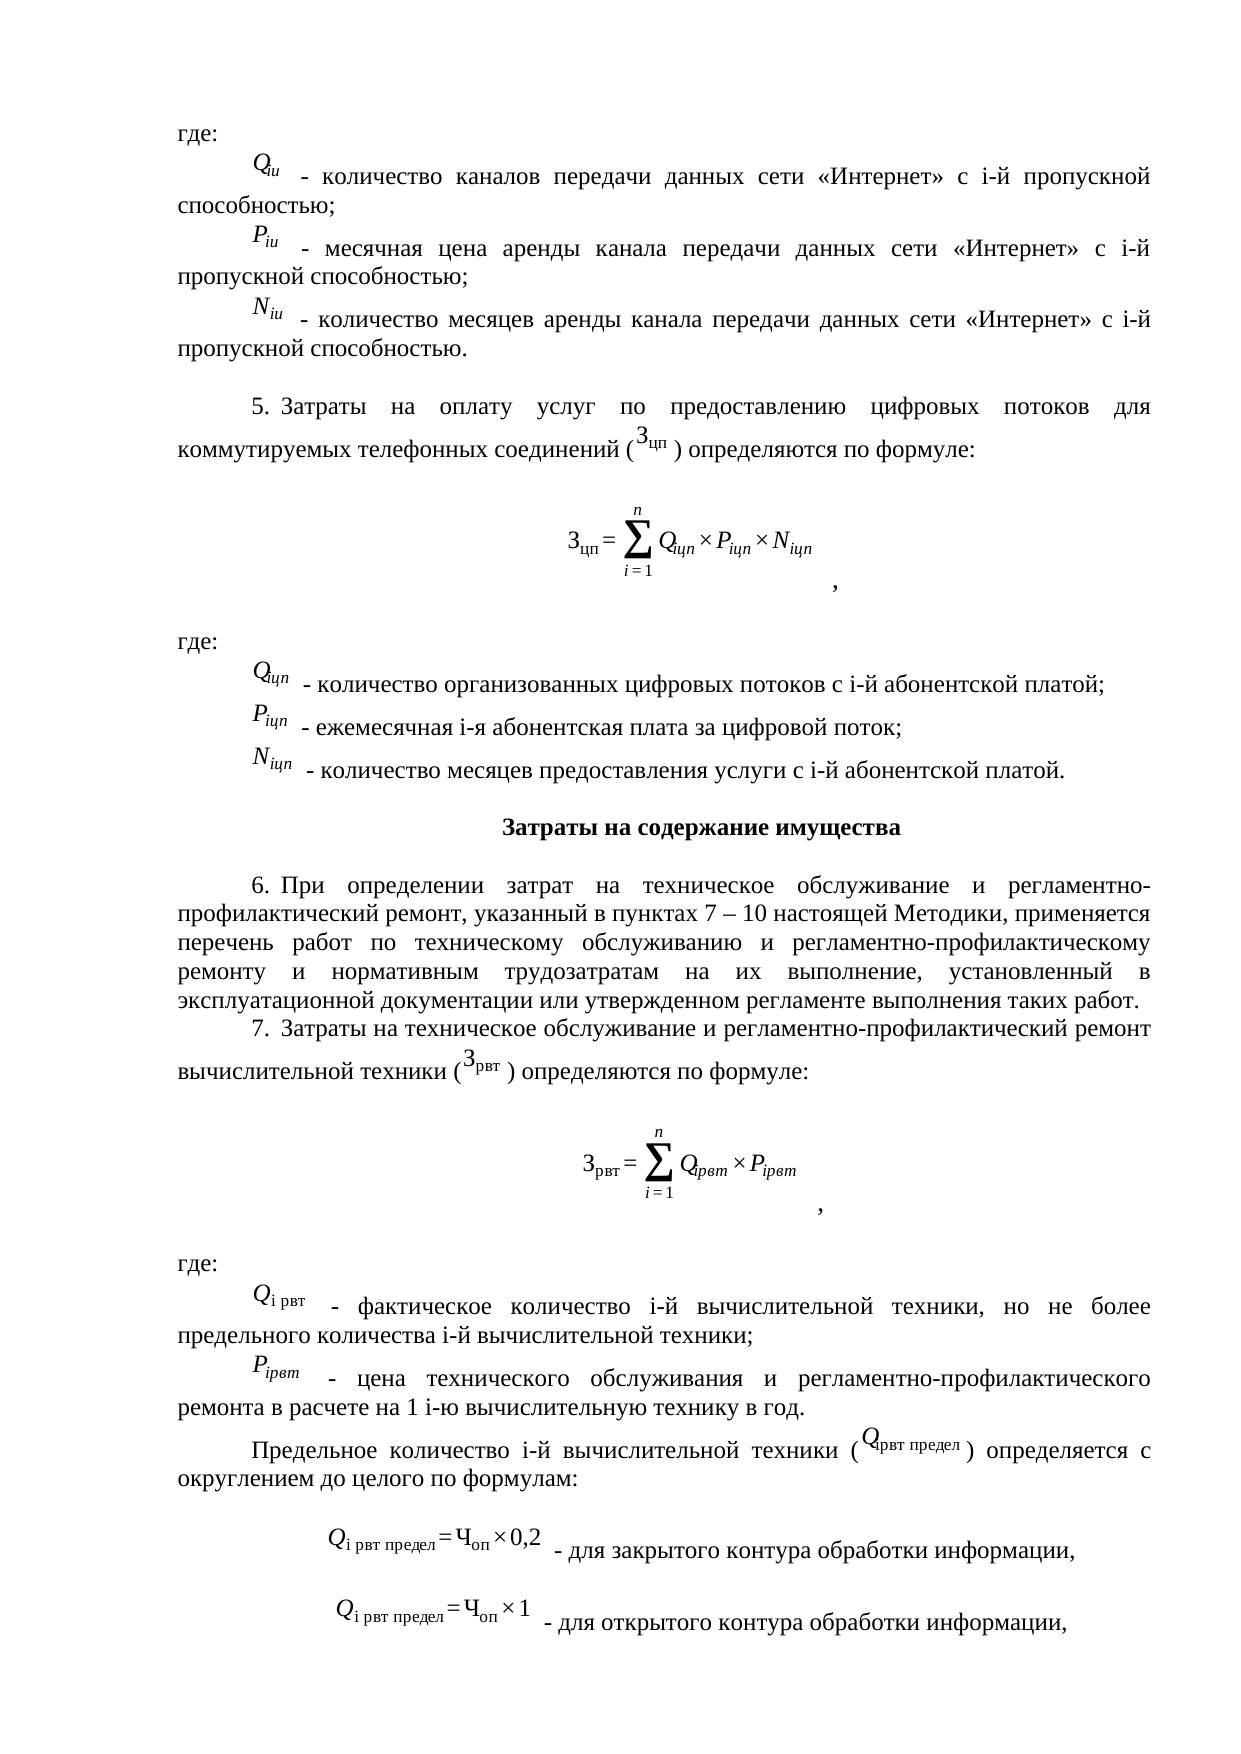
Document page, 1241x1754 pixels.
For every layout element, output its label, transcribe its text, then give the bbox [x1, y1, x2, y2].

text - для открытого контура обработки информации, [177, 1593, 1152, 1636]
text где: [177, 626, 1152, 654]
text где: [177, 1248, 1152, 1277]
list При определении затрат на техническое обслуживание и регламентно-профилактический ремонт, указанный в пунктах 7 – 10 настоящей Методики, применяется перечень работ по техническому обслуживанию и регламентно-профилактическому ремонту и нормативным трудозатратам на их выполнение, установленный в эксплуатационной документации или утвержденном регламенте выполнения таких работ. [177, 870, 1152, 1013]
text Затраты на содержание имущества [177, 812, 1152, 841]
list Затраты на оплату услуг по предоставлению цифровых потоков для коммутируемых телефонных соединений () определяются по формуле: [177, 391, 1152, 462]
text - количество организованных цифровых потоков с i-й абонентской платой; [177, 654, 1152, 697]
text - ежемесячная i-я абонентская плата за цифровой поток; [177, 697, 1152, 740]
text - количество месяцев аренды канала передачи данных сети «Интернет» с i-й пропускной способностью. [177, 290, 1152, 362]
text - для закрытого контура обработки информации, [177, 1521, 1152, 1564]
text - месячная цена аренды канала передачи данных сети «Интернет» с i-й пропускной способностью; [177, 218, 1152, 290]
text , [177, 1116, 1152, 1217]
text Предельное количество i-й вычислительной техники () определяется с округлением до целого по формулам: [177, 1421, 1152, 1492]
text - фактическое количество i-й вычислительной техники, но не более предельного количества i-й вычислительной техники; [177, 1277, 1152, 1349]
text - количество каналов передачи данных сети «Интернет» с i-й пропускной способностью; [177, 147, 1152, 218]
text - цена технического обслуживания и регламентно-профилактического ремонта в расчете на 1 i-ю вычислительную технику в год. [177, 1349, 1152, 1421]
text , [177, 493, 1152, 595]
list Затраты на техническое обслуживание и регламентно-профилактический ремонт вычислительной техники () определяются по формуле: [177, 1013, 1152, 1085]
text - количество месяцев предоставления услуги с i-й абонентской платой. [177, 740, 1152, 783]
text где: [177, 118, 1152, 147]
